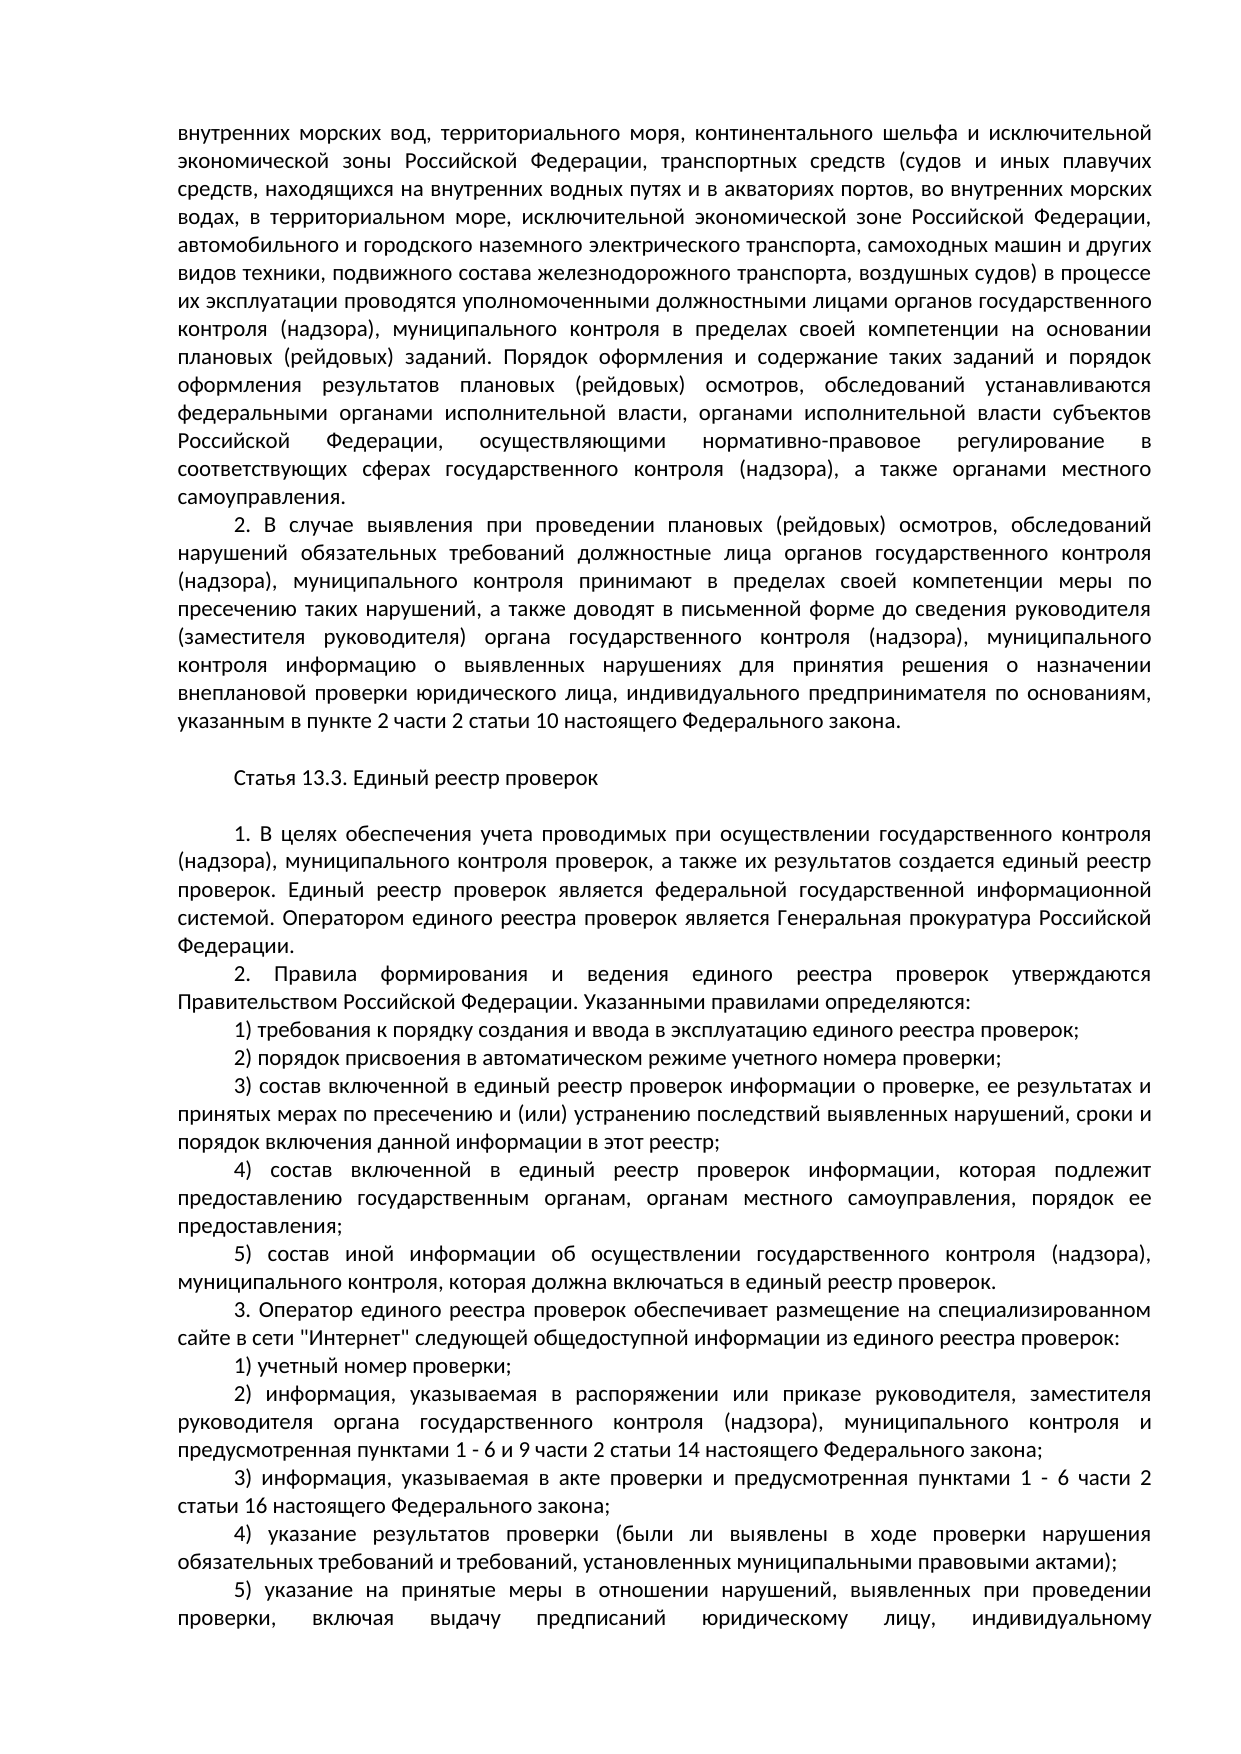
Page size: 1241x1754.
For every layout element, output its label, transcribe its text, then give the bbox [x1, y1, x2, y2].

text 1) требования к порядку создания и ввода в эксплуатацию единого реестра проверок; [177, 1015, 1152, 1043]
text 2) порядок присвоения в автоматическом режиме учетного номера проверки; [177, 1043, 1152, 1071]
text 4) состав включенной в единый реестр проверок информации, которая подлежит предоставлению государственным органам, органам местного самоуправления, порядок ее предоставления; [177, 1155, 1152, 1239]
text Статья 13.3. Единый реестр проверок [177, 763, 1152, 791]
text 2) информация, указываемая в распоряжении или приказе руководителя, заместителя руководителя органа государственного контроля (надзора), муниципального контроля и предусмотренная пунктами 1 - 6 и 9 части 2 статьи 14 настоящего Федерального закона; [177, 1379, 1152, 1463]
text 5) состав иной информации об осуществлении государственного контроля (надзора), муниципального контроля, которая должна включаться в единый реестр проверок. [177, 1239, 1152, 1295]
text 2. Правила формирования и ведения единого реестра проверок утверждаются Правительством Российской Федерации. Указанными правилами определяются: [177, 959, 1152, 1015]
text 3) информация, указываемая в акте проверки и предусмотренная пунктами 1 - 6 части 2 статьи 16 настоящего Федерального закона; [177, 1463, 1152, 1519]
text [177, 1575, 1152, 1631]
text 1) учетный номер проверки; [177, 1351, 1152, 1379]
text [177, 118, 1152, 510]
text 2. В случае выявления при проведении плановых (рейдовых) осмотров, обследований нарушений обязательных требований должностные лица органов государственного контроля (надзора), муниципального контроля принимают в пределах своей компетенции меры по пресечению таких нарушений, а также доводят в письменной форме до сведения руководителя (заместителя руководителя) органа государственного контроля (надзора), муниципального контроля информацию о выявленных нарушениях для принятия решения о назначении внеплановой проверки юридического лица, индивидуального предпринимателя по основаниям, указанным в пункте 2 части 2 статьи 10 настоящего Федерального закона. [177, 510, 1152, 734]
text 3. Оператор единого реестра проверок обеспечивает размещение на специализированном сайте в сети "Интернет" следующей общедоступной информации из единого реестра проверок: [177, 1295, 1152, 1351]
text 4) указание результатов проверки (были ли выявлены в ходе проверки нарушения обязательных требований и требований, установленных муниципальными правовыми актами); [177, 1519, 1152, 1575]
text 3) состав включенной в единый реестр проверок информации о проверке, ее результатах и принятых мерах по пресечению и (или) устранению последствий выявленных нарушений, сроки и порядок включения данной информации в этот реестр; [177, 1071, 1152, 1155]
text 1. В целях обеспечения учета проводимых при осуществлении государственного контроля (надзора), муниципального контроля проверок, а также их результатов создается единый реестр проверок. Единый реестр проверок является федеральной государственной информационной системой. Оператором единого реестра проверок является Генеральная прокуратура Российской Федерации. [177, 819, 1152, 959]
